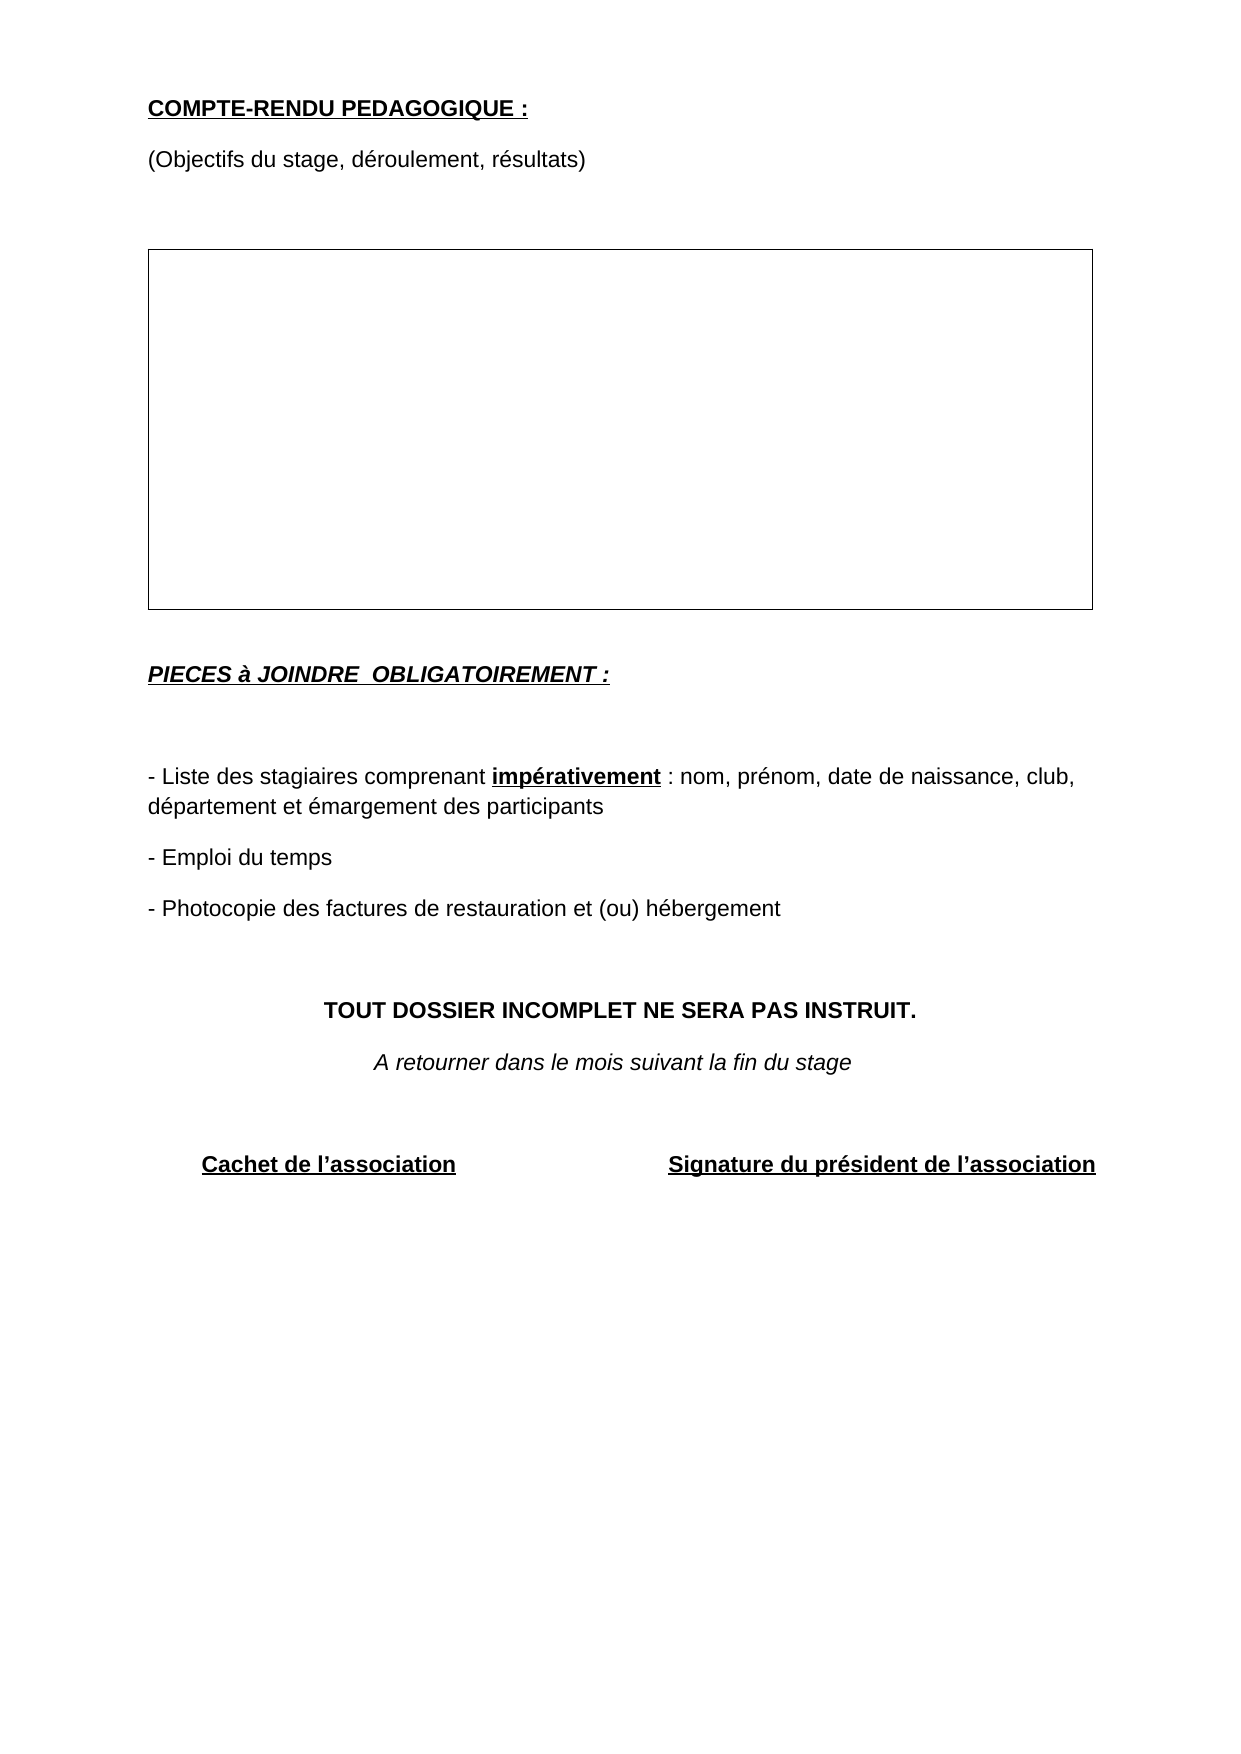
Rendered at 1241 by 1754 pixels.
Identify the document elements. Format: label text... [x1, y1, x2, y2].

text - Photocopie des factures de restauration et (ou) hébergement [148, 895, 1093, 922]
table_header [149, 250, 1092, 609]
text - Emploi du temps [148, 844, 1093, 871]
text COMPTE-RENDU PEDAGOGIQUE : [148, 95, 1093, 122]
text PIECES à JOINDRE OBLIGATOIREMENT : [148, 661, 1093, 687]
text (Objectifs du stage, déroulement, résultats) [148, 146, 1093, 173]
table_header Cachet de l’association [66, 1151, 591, 1202]
text A retourner dans le mois suivant la fin du stage [133, 1048, 1093, 1075]
table_header Signature du président de l’association [591, 1151, 1172, 1202]
text TOUT DOSSIER INCOMPLET NE SERA PAS INSTRUIT. [148, 997, 1093, 1024]
text - Liste des stagiaires comprenant impérativement : nom, prénom, date de naissance, club, département et émargement des participants [148, 763, 1093, 819]
